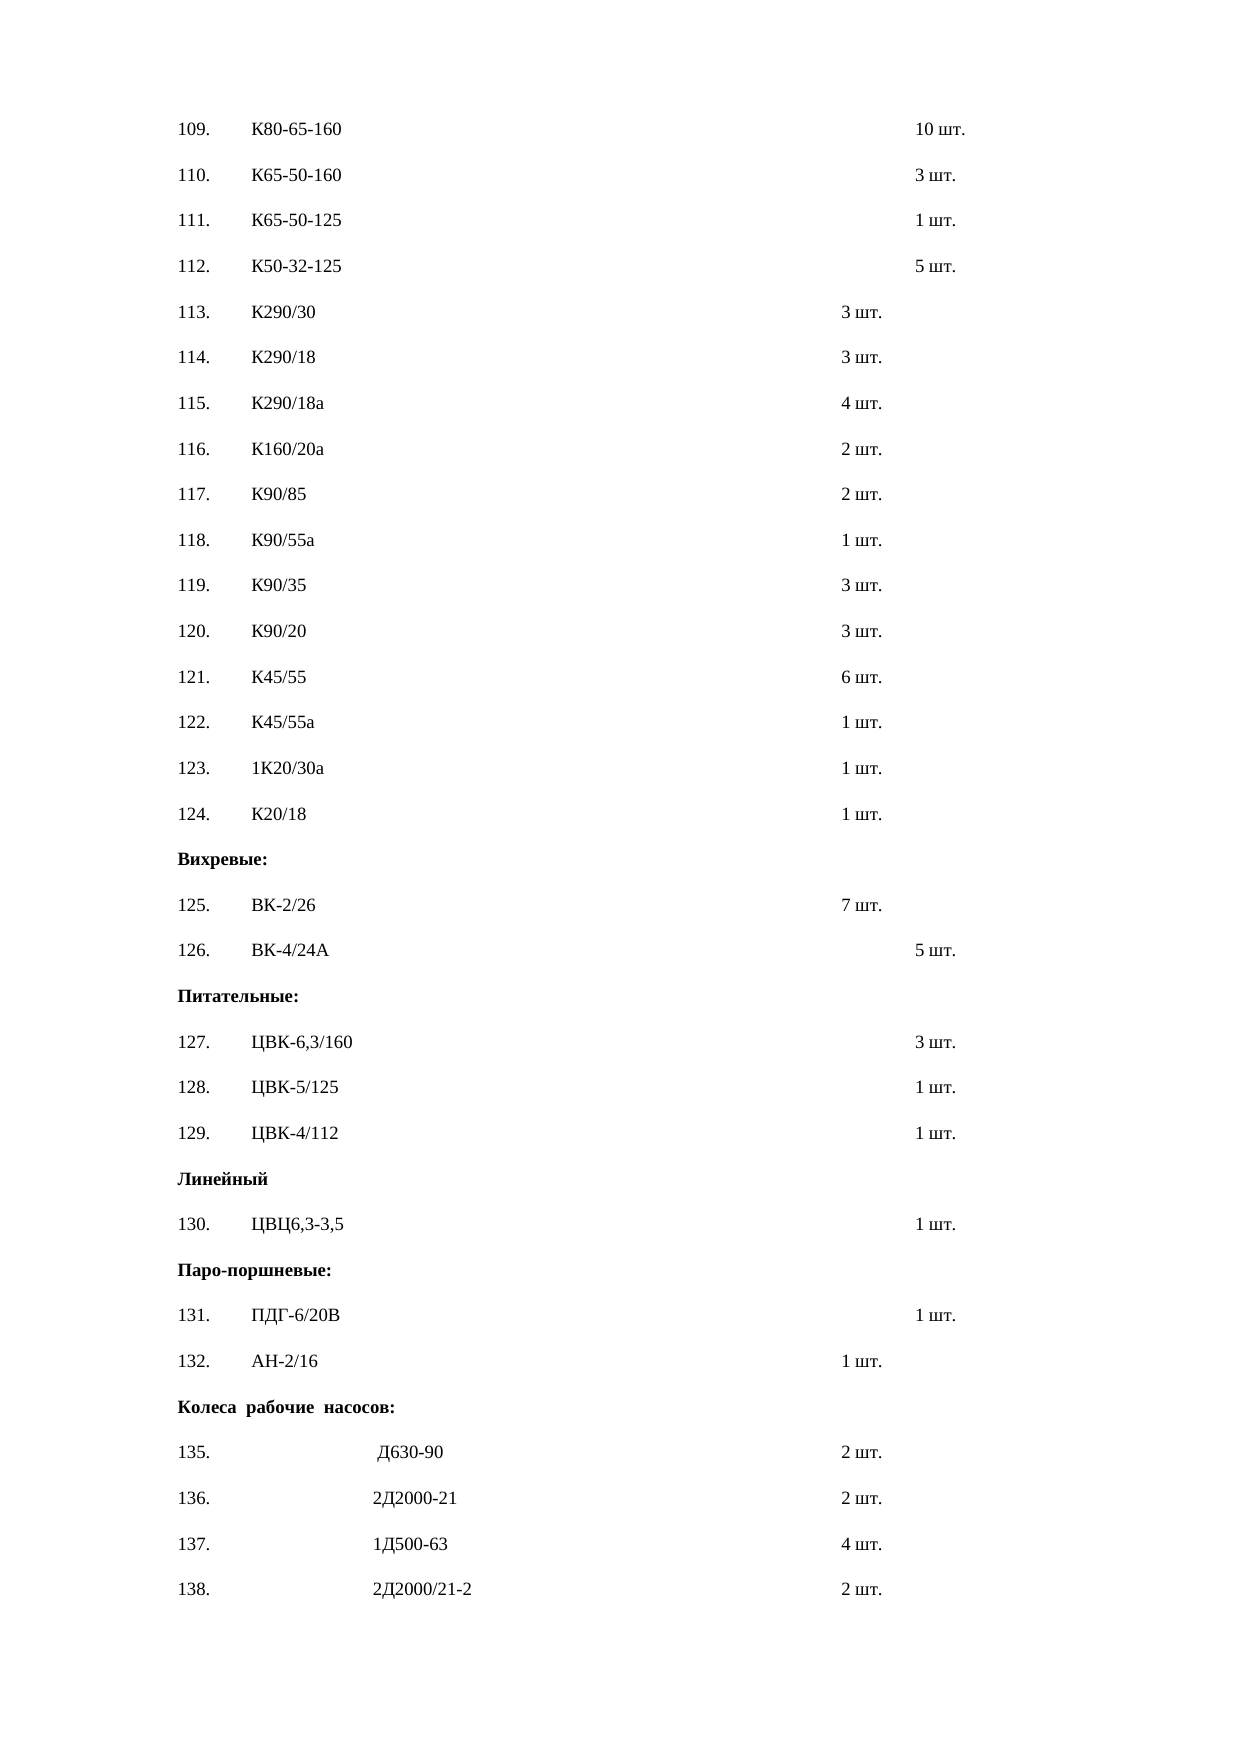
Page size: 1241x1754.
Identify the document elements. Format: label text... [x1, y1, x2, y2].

text Колеса рабочие насосов: [177, 1396, 1152, 1417]
text 128. ЦВК-5/125 1 шт. [177, 1076, 1152, 1098]
text 109. К80-65-160 10 шт. [177, 118, 1152, 140]
text 135. Д630-90 2 шт. [177, 1441, 1152, 1463]
text 116. К160/20а 2 шт. [177, 437, 1152, 459]
text 127. ЦВК-6,3/160 3 шт. [177, 1031, 1152, 1052]
text 114. К290/18 3 шт. [177, 346, 1152, 368]
text 125. ВК-2/26 7 шт. [177, 894, 1152, 915]
text 123. 1К20/30а 1 шт. [177, 757, 1152, 778]
text 111. К65-50-125 1 шт. [177, 209, 1152, 231]
text Питательные: [177, 985, 1152, 1007]
text 130. ЦВЦ6,3-3,5 1 шт. [177, 1213, 1152, 1235]
text Паро-поршневые: [177, 1259, 1152, 1280]
text 129. ЦВК-4/112 1 шт. [177, 1122, 1152, 1143]
text 126. ВК-4/24А 5 шт. [177, 939, 1152, 961]
text 117. К90/85 2 шт. [177, 483, 1152, 505]
text 136. 2Д2000-21 2 шт. [177, 1487, 1152, 1508]
text Вихревые: [177, 848, 1152, 870]
text 118. К90/55а 1 шт. [177, 529, 1152, 550]
text 137. 1Д500-63 4 шт. [177, 1532, 1152, 1554]
text 124. К20/18 1 шт. [177, 802, 1152, 824]
text Линейный [177, 1167, 1152, 1189]
text 110. К65-50-160 3 шт. [177, 164, 1152, 185]
text 121. К45/55 6 шт. [177, 666, 1152, 687]
text 113. К290/30 3 шт. [177, 301, 1152, 322]
text 119. К90/35 3 шт. [177, 574, 1152, 596]
text 138. 2Д2000/21-2 2 шт. [177, 1578, 1152, 1600]
text 112. К50-32-125 5 шт. [177, 255, 1152, 277]
text 131. ПДГ-6/20В 1 шт. [177, 1304, 1152, 1326]
text 120. К90/20 3 шт. [177, 620, 1152, 642]
text 115. К290/18а 4 шт. [177, 392, 1152, 413]
text 122. К45/55а 1 шт. [177, 711, 1152, 733]
text 132. АН-2/16 1 шт. [177, 1350, 1152, 1372]
